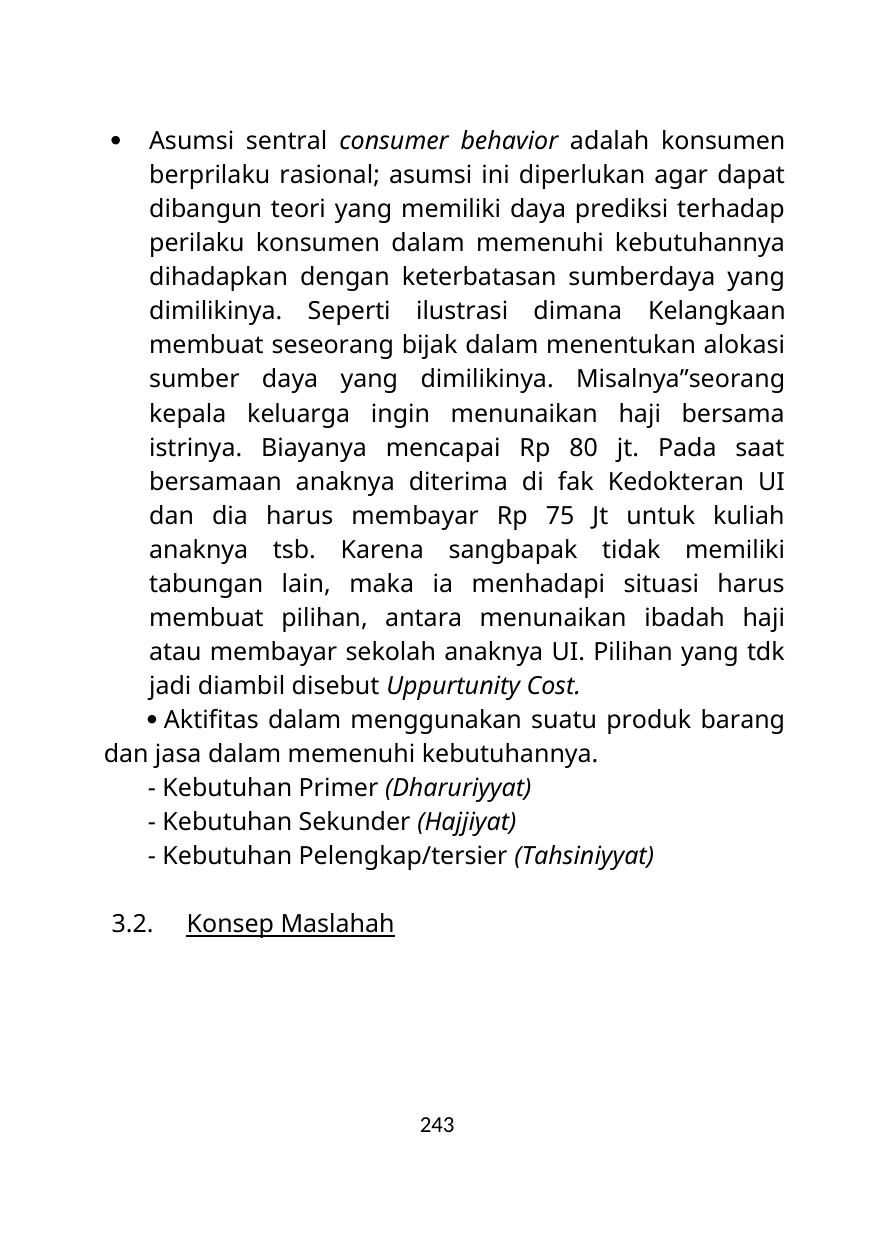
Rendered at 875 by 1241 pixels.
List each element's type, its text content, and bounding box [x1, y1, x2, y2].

list Aktifitas dalam menggunakan suatu produk barang dan jasa dalam memenuhi kebutuhannya. [103, 702, 785, 770]
list - Kebutuhan Primer (Dharuriyyat) [103, 770, 785, 804]
list - Kebutuhan Pelengkap/tersier (Tahsiniyyat) [103, 838, 785, 872]
list - Kebutuhan Sekunder (Hajjiyat) [103, 804, 785, 838]
list Konsep Maslahah [111, 906, 785, 940]
list Asumsi sentral consumer behavior adalah konsumen berprilaku rasional; asumsi ini diperlukan agar dapat dibangun teori yang memiliki daya prediksi terhadap perilaku konsumen dalam memenuhi kebutuhannya dihadapkan dengan keterbatasan sumberdaya yang dimilikinya. Seperti ilustrasi dimana Kelangkaan membuat seseorang bijak dalam menentukan alokasi sumber daya yang dimilikinya. Misalnya”seorang kepala keluarga ingin menunaikan haji bersama istrinya. Biayanya mencapai Rp 80 jt. Pada saat bersamaan anaknya diterima di fak Kedokteran UI dan dia harus membayar Rp 75 Jt untuk kuliah anaknya tsb. Karena sangbapak tidak memiliki tabungan lain, maka ia menhadapi situasi harus membuat pilihan, antara menunaikan ibadah haji atau membayar sekolah anaknya UI. Pilihan yang tdk jadi diambil disebut Uppurtunity Cost. [111, 123, 785, 702]
